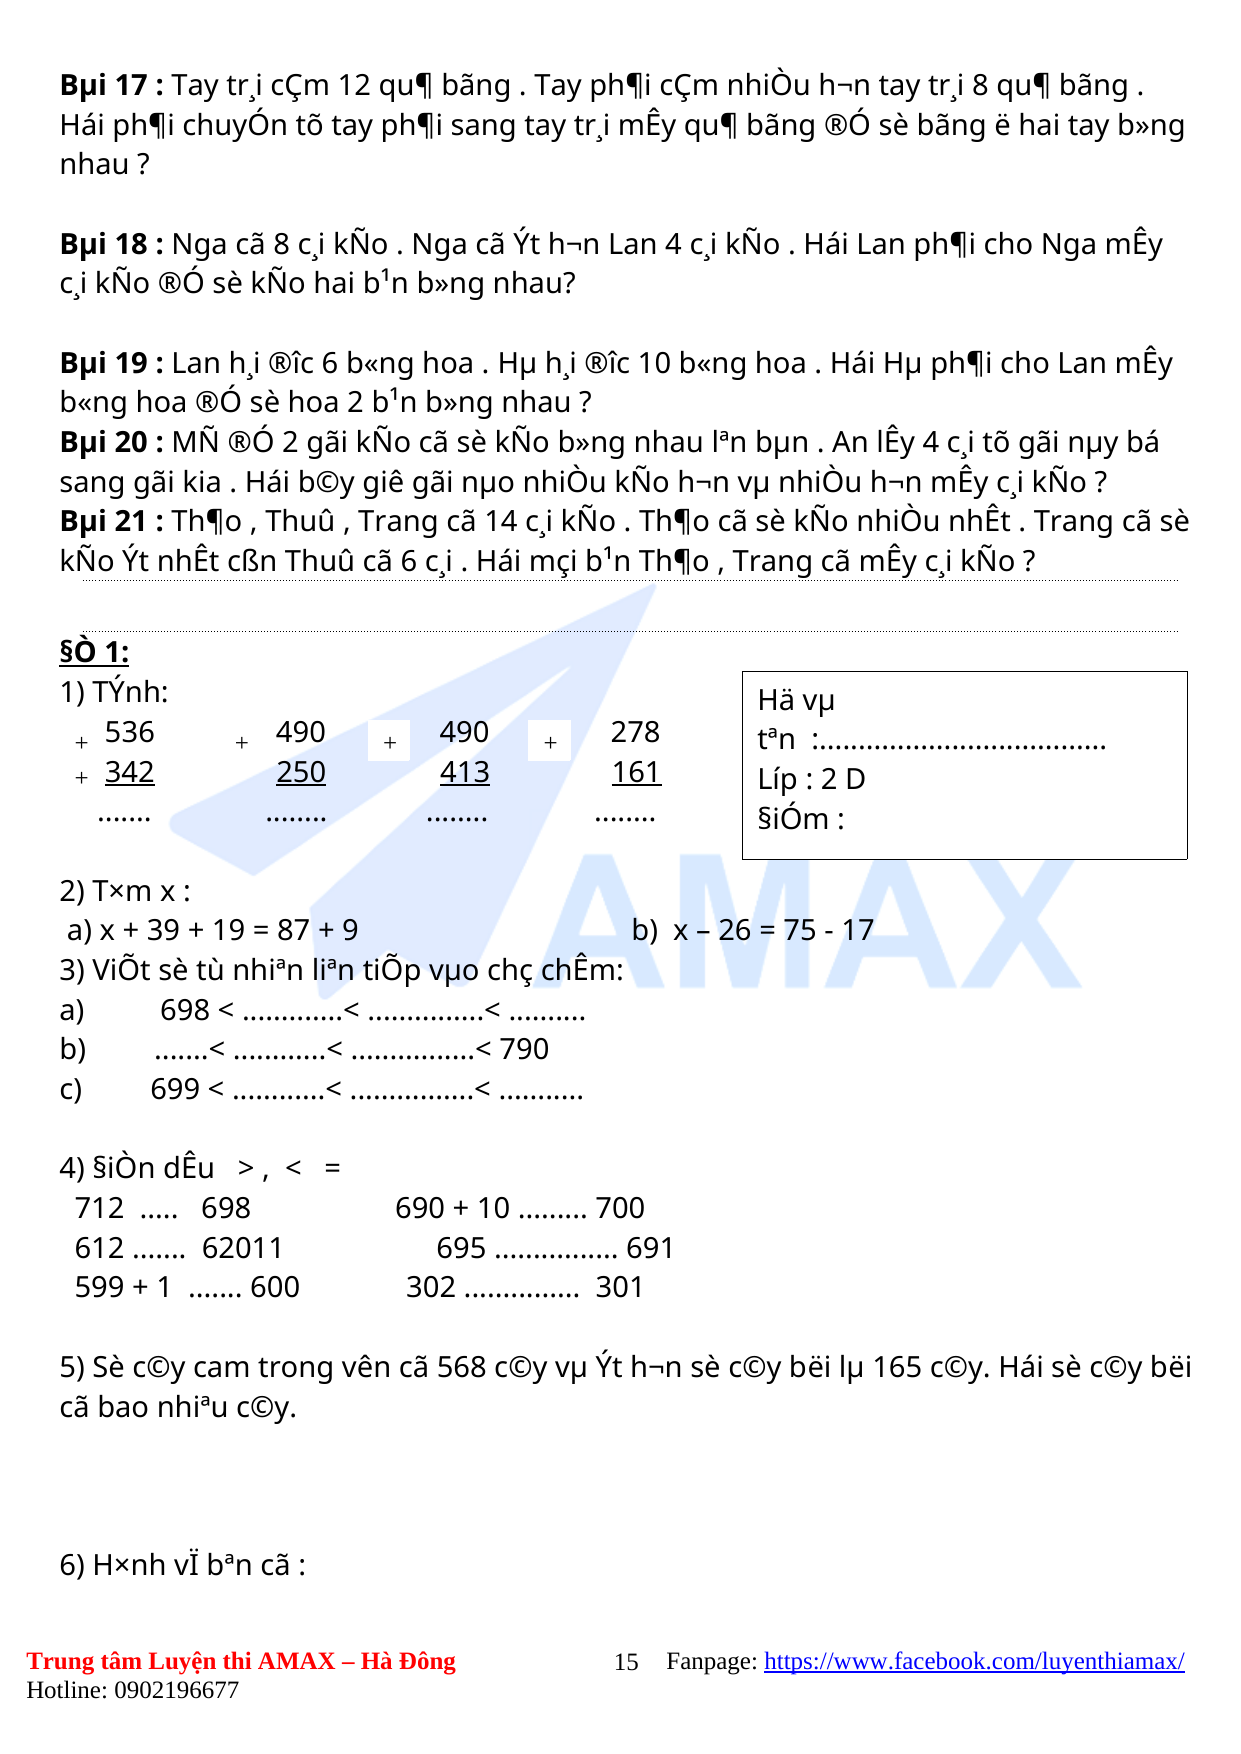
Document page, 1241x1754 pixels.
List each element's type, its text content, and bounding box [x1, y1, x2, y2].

text a) 698 < .............< ...............< .......... [59, 989, 1193, 1029]
text 4) §iÒn dÊu > , < = [59, 1148, 1193, 1187]
text 599 + 1 ....... 600 302 ............... 301 [59, 1267, 1193, 1306]
text 612 ....... 62011 695 ................ 691 [59, 1227, 1193, 1267]
text Bµi 21 : Th¶o , Thuû , Trang cã 14 c¸i kÑo . Th¶o cã sè kÑo nhiÒu nhÊt . Trang cã sè kÑo Ýt nhÊt cßn Thuû cã 6 c¸i . Hái mçi b¹n Th¶o , Trang cã mÊy c¸i kÑo ? [59, 501, 1193, 580]
text 3) ViÕt sè tù nhiªn liªn tiÕp vµo chç chÊm: [59, 949, 1193, 989]
text 536 490 490 278 [59, 711, 742, 751]
text Bµi 18 : Nga cã 8 c¸i kÑo . Nga cã Ýt h¬n Lan 4 c¸i kÑo . Hái Lan ph¶i cho Nga mÊy c¸i kÑo ®Ó sè kÑo hai b¹n b»ng nhau? [59, 223, 1193, 302]
text Bµi 17 : Tay tr¸i cÇm 12 qu¶ bãng . Tay ph¶i cÇm nhiÒu h¬n tay tr¸i 8 qu¶ bãng . Hái ph¶i chuyÓn tõ tay ph¶i sang tay tr¸i mÊy qu¶ bãng ®Ó sè bãng ë hai tay b»ng nhau ? [59, 64, 1193, 183]
text 342 250 413 161 [102, 751, 742, 791]
text 1) TÝnh: [59, 671, 742, 711]
text 2) T×m x : [59, 870, 1193, 909]
text §Ò 1: [59, 632, 1193, 671]
text a) x + 39 + 19 = 87 + 9 b) x – 26 = 75 - 17 [59, 909, 1193, 949]
text Bµi 19 : Lan h¸i ®­îc 6 b«ng hoa . Hµ h¸i ®­îc 10 b«ng hoa . Hái Hµ ph¶i cho Lan mÊy b«ng hoa ®Ó sè hoa 2 b¹n b»ng nhau ? [59, 342, 1193, 421]
text 5) Sè c©y cam trong v­ên cã 568 c©y vµ Ýt h¬n sè c©y b­ëi lµ 165 c©y. Hái sè c©y b­ëi cã bao nhiªu c©y. [59, 1346, 1193, 1426]
text b) .......< ............< ................< 790 [59, 1029, 1193, 1068]
text ....... ........ ........ ........ [59, 791, 742, 830]
text 6) H×nh vÏ bªn cã : [59, 1544, 1193, 1584]
text 712 ..... 698 690 + 10 ......... 700 [59, 1187, 1193, 1227]
table_header [83, 580, 1177, 631]
text Bµi 20 : MÑ ®Ó 2 gãi kÑo cã sè kÑo b»ng nhau lªn bµn . An lÊy 4 c¸i tõ gãi nµy bá sang gãi kia . Hái b©y giê gãi nµo nhiÒu kÑo h¬n vµ nhiÒu h¬n mÊy c¸i kÑo ? [59, 421, 1193, 501]
text c) 699 < ............< ................< ........... [59, 1068, 1193, 1108]
